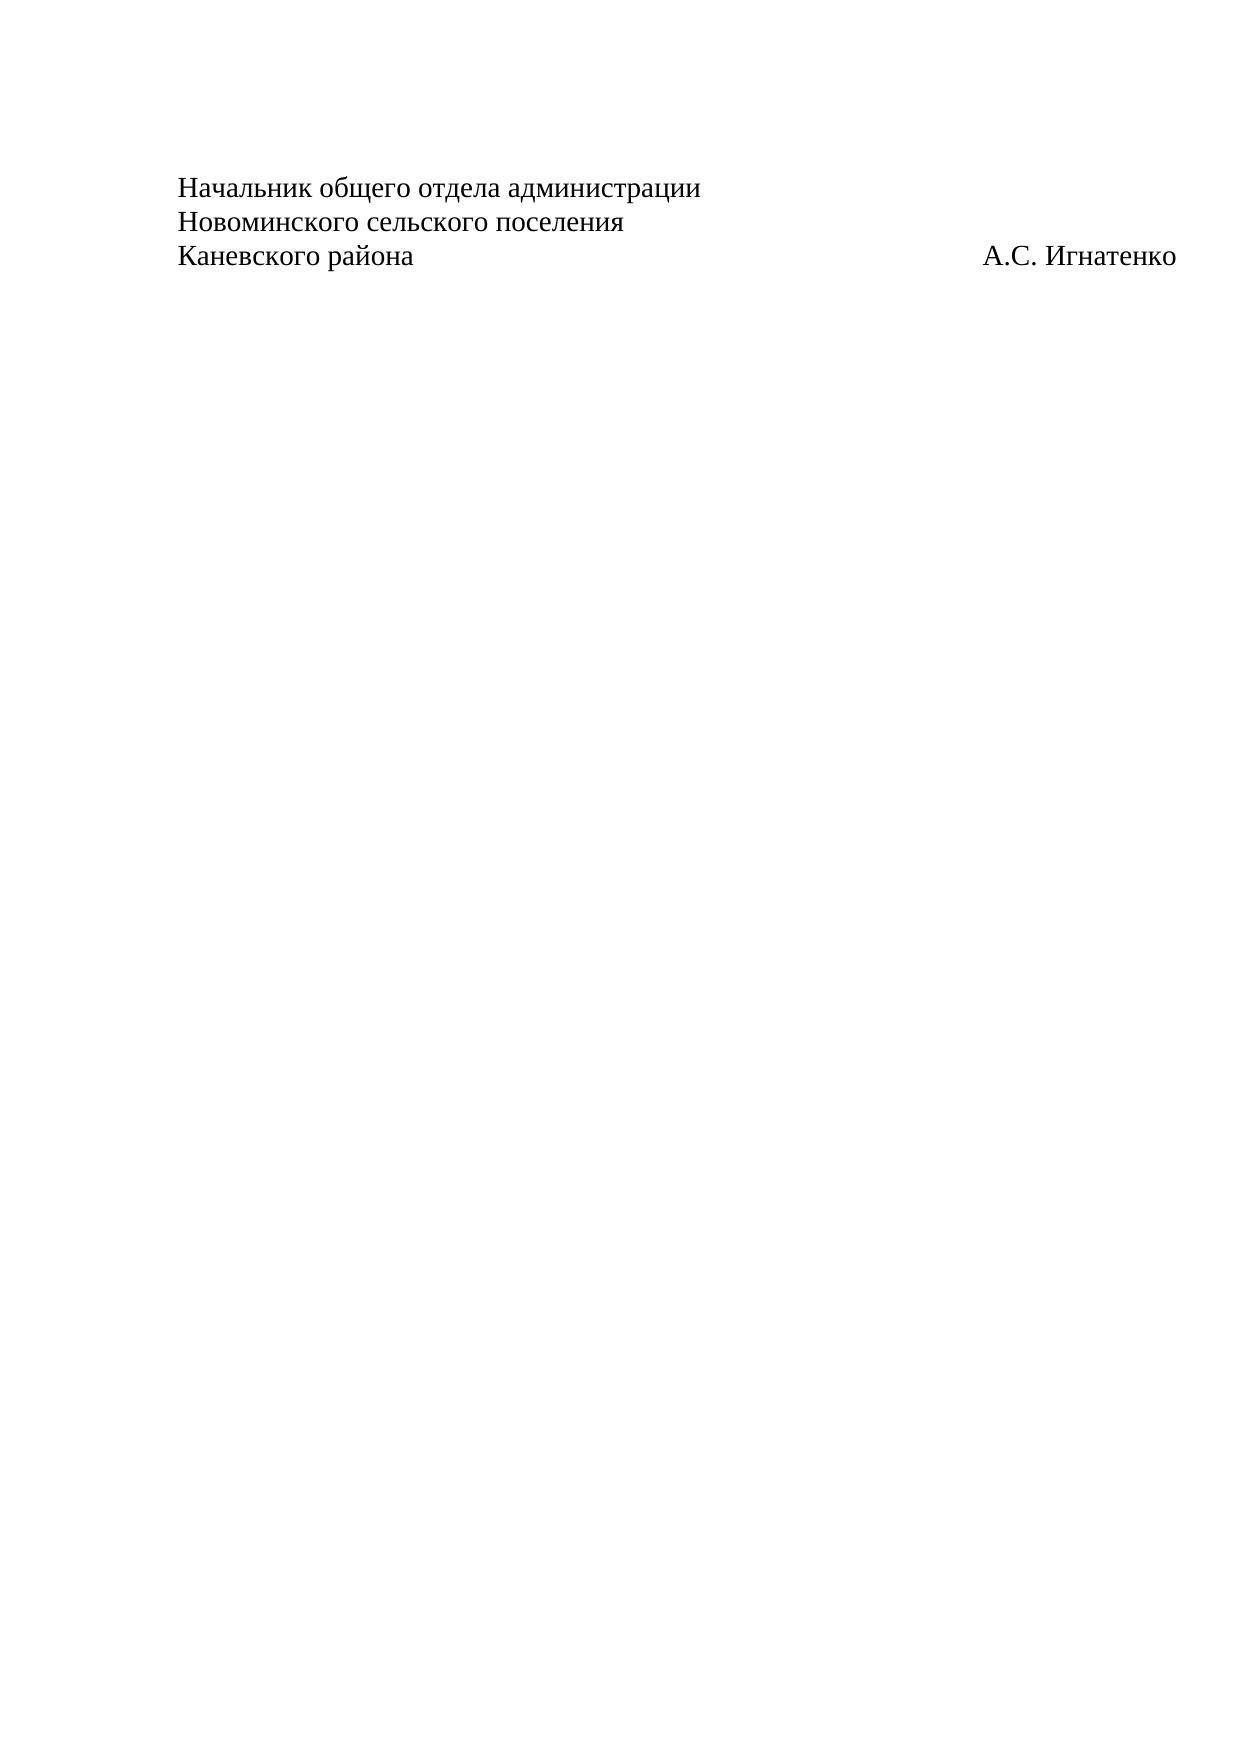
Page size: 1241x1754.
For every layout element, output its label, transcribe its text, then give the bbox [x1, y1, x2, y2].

text Каневского района А.С. Игнатенко [177, 238, 1181, 271]
text Новоминского сельского поселения [177, 204, 1181, 238]
text Начальник общего отдела администрации [177, 171, 1181, 204]
